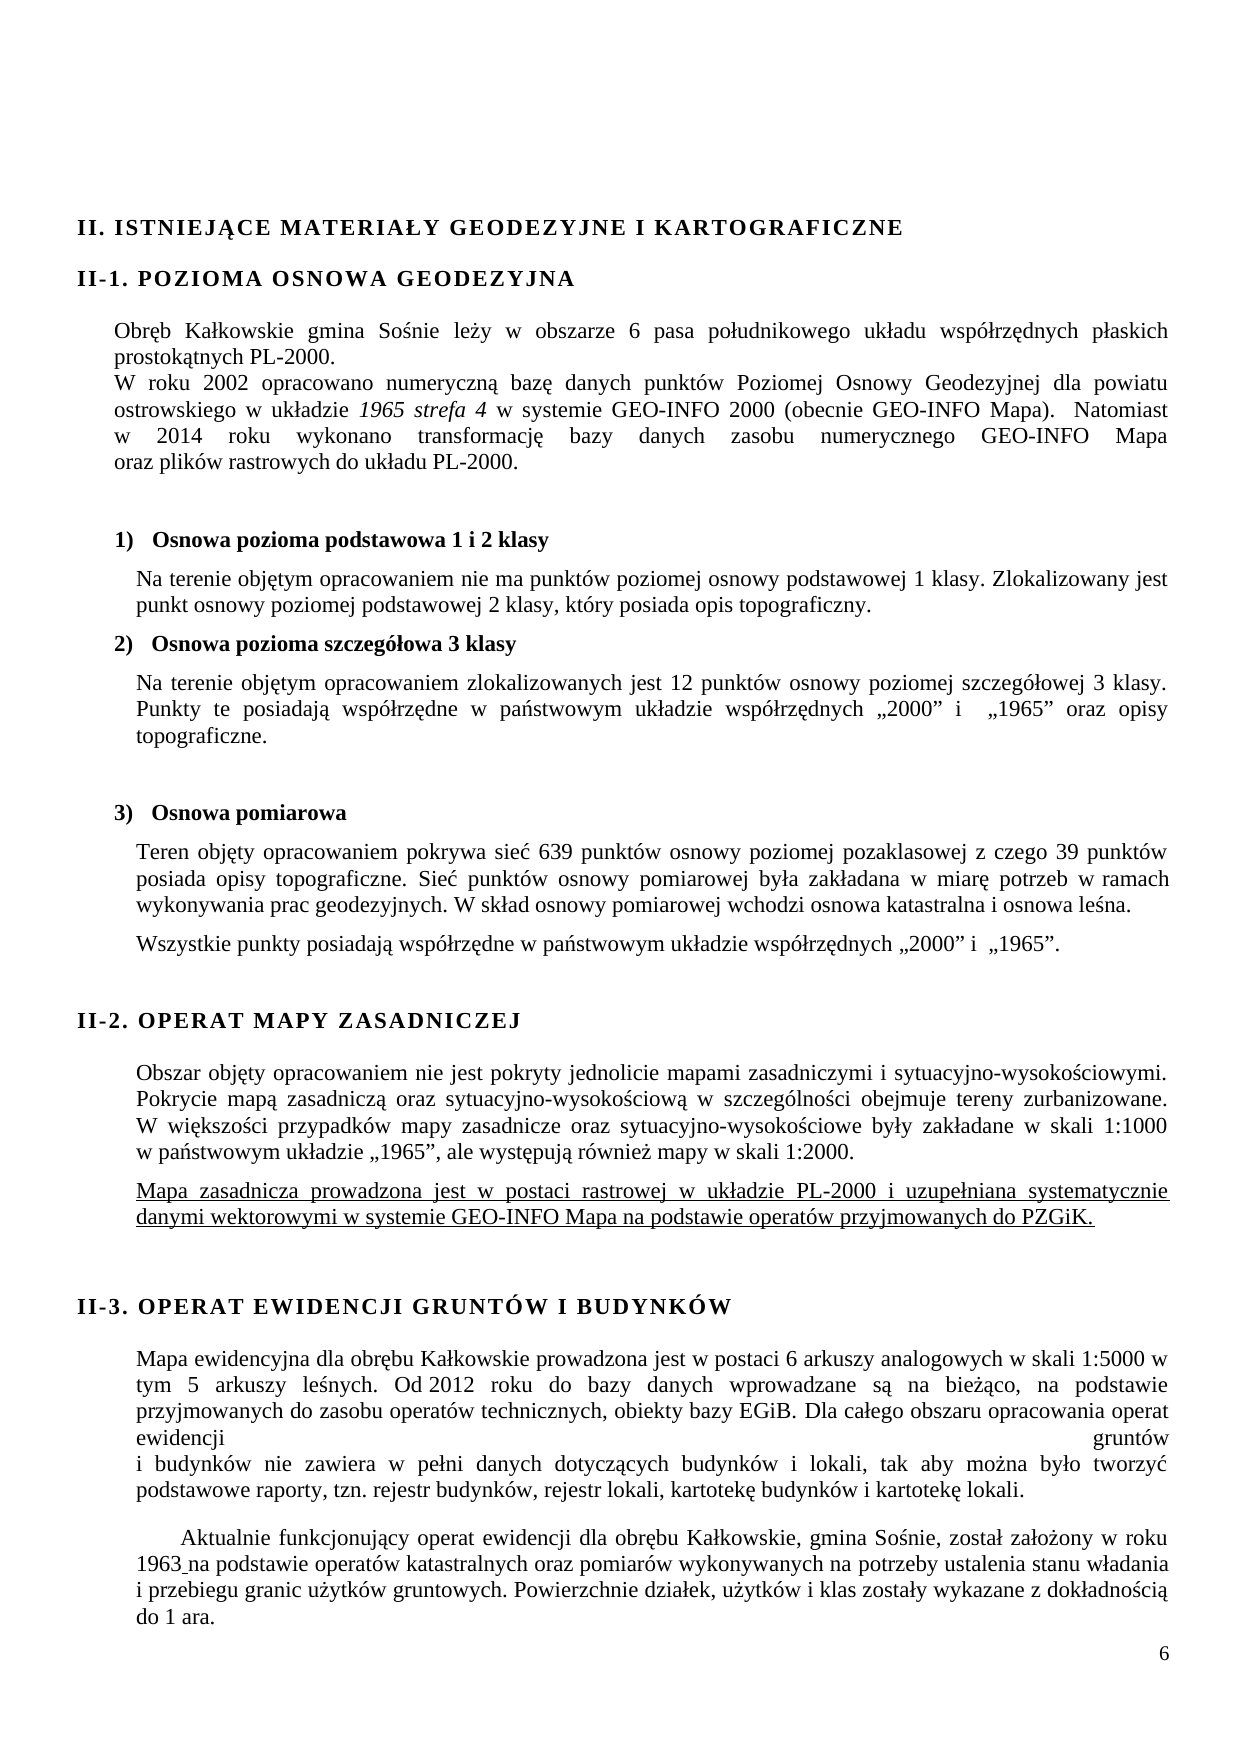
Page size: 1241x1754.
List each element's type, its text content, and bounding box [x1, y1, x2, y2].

text Mapa ewidencyjna dla obrębu Kałkowskie prowadzona jest w postaci 6 arkuszy analogowych w skali 1:5000 w tym 5 arkuszy leśnych. Od 2012 roku do bazy danych wprowadzane są na bieżąco, na podstawie przyjmowanych do zasobu operatów technicznych, obiekty bazy EGiB. Dla całego obszaru opracowania operat ewidencji gruntów i budynków nie zawiera w pełni danych dotyczących budynków i lokali, tak aby można było tworzyć podstawowe raporty, tzn. rejestr budynków, rejestr lokali, kartotekę budynków i kartotekę lokali. [136, 1345, 1169, 1503]
text Teren objęty opracowaniem pokrywa sieć 639 punktów osnowy poziomej pozaklasowej z czego 39 punktów posiada opisy topograficzne. Sieć punktów osnowy pomiarowej była zakładana w miarę potrzeb w ramach wykonywania prac geodezyjnych. W skład osnowy pomiarowej wchodzi osnowa katastralna i osnowa leśna. [136, 838, 1169, 917]
text Na terenie objętym opracowaniem nie ma punktów poziomej osnowy podstawowej 1 klasy. Zlokalizowany jest punkt osnowy poziomej podstawowej 2 klasy, który posiada opis topograficzny. [136, 565, 1169, 618]
text Mapa zasadnicza prowadzona jest w postaci rastrowej w układzie PL-2000 i uzupełniana systematycznie danymi wektorowymi w systemie GEO-INFO Mapa na podstawie operatów przyjmowanych do PZGiK. [136, 1201, 1169, 1229]
text II. ISTNIEJĄCE MATERIAŁY GEODEZYJNE I KARTOGRAFICZNE [77, 214, 1169, 240]
text II-3. OPERAT EWIDENCJI GRUNTÓW I BUDYNKÓW [77, 1293, 1169, 1320]
list Osnowa pomiarowa [114, 799, 1169, 826]
list Osnowa pozioma szczegółowa 3 klasy [114, 630, 1169, 657]
text Na terenie objętym opracowaniem zlokalizowanych jest 12 punktów osnowy poziomej szczegółowej 3 klasy. Punkty te posiadają współrzędne w państwowym układzie współrzędnych „2000” i „1965” oraz opisy topograficzne. [136, 669, 1169, 748]
text Obręb Kałkowskie gmina Sośnie leży w obszarze 6 pasa południkowego układu współrzędnych płaskich prostokątnych PL-2000. [114, 317, 1169, 369]
text II-2. OPERAT MAPY ZASADNICZEJ [77, 1008, 1169, 1034]
list Osnowa pozioma podstawowa 1 i 2 klasy [114, 526, 1169, 552]
text W roku 2002 opracowano numeryczną bazę danych punktów Poziomej Osnowy Geodezyjnej dla powiatu ostrowskiego w układzie 1965 strefa 4 w systemie GEO-INFO 2000 (obecnie GEO-INFO Mapa). Natomiast w 2014 roku wykonano transformację bazy danych zasobu numerycznego GEO-INFO Mapa oraz plików rastrowych do układu PL-2000. [114, 369, 1169, 475]
text Mapa zasadnicza prowadzona jest w postaci rastrowej w układzie PL-2000 i uzupełniana systematycznie danymi wektorowymi w systemie GEO-INFO Mapa na podstawie operatów przyjmowanych do PZGiK. [136, 1177, 1169, 1200]
text Obszar objęty opracowaniem nie jest pokryty jednolicie mapami zasadniczymi i sytuacyjno-wysokościowymi. Pokrycie mapą zasadniczą oraz sytuacyjno-wysokościową w szczególności obejmuje tereny zurbanizowane. W większości przypadków mapy zasadnicze oraz sytuacyjno-wysokościowe były zakładane w skali 1:1000 w państwowym układzie „1965”, ale występują również mapy w skali 1:2000. [136, 1059, 1169, 1164]
text Wszystkie punkty posiadają współrzędne w państwowym układzie współrzędnych „2000” i „1965”. [136, 930, 1169, 956]
list Aktualnie funkcjonujący operat ewidencji dla obrębu Kałkowskie, gmina Sośnie, został założony w roku 1963 na podstawie operatów katastralnych oraz pomiarów wykonywanych na potrzeby ustalenia stanu władania i przebiegu granic użytków gruntowych. Powierzchnie działek, użytków i klas zostały wykazane z dokładnością do 1 ara. [136, 1524, 1169, 1629]
text II-1. POZIOMA OSNOWA GEODEZYJNA [77, 265, 1169, 292]
